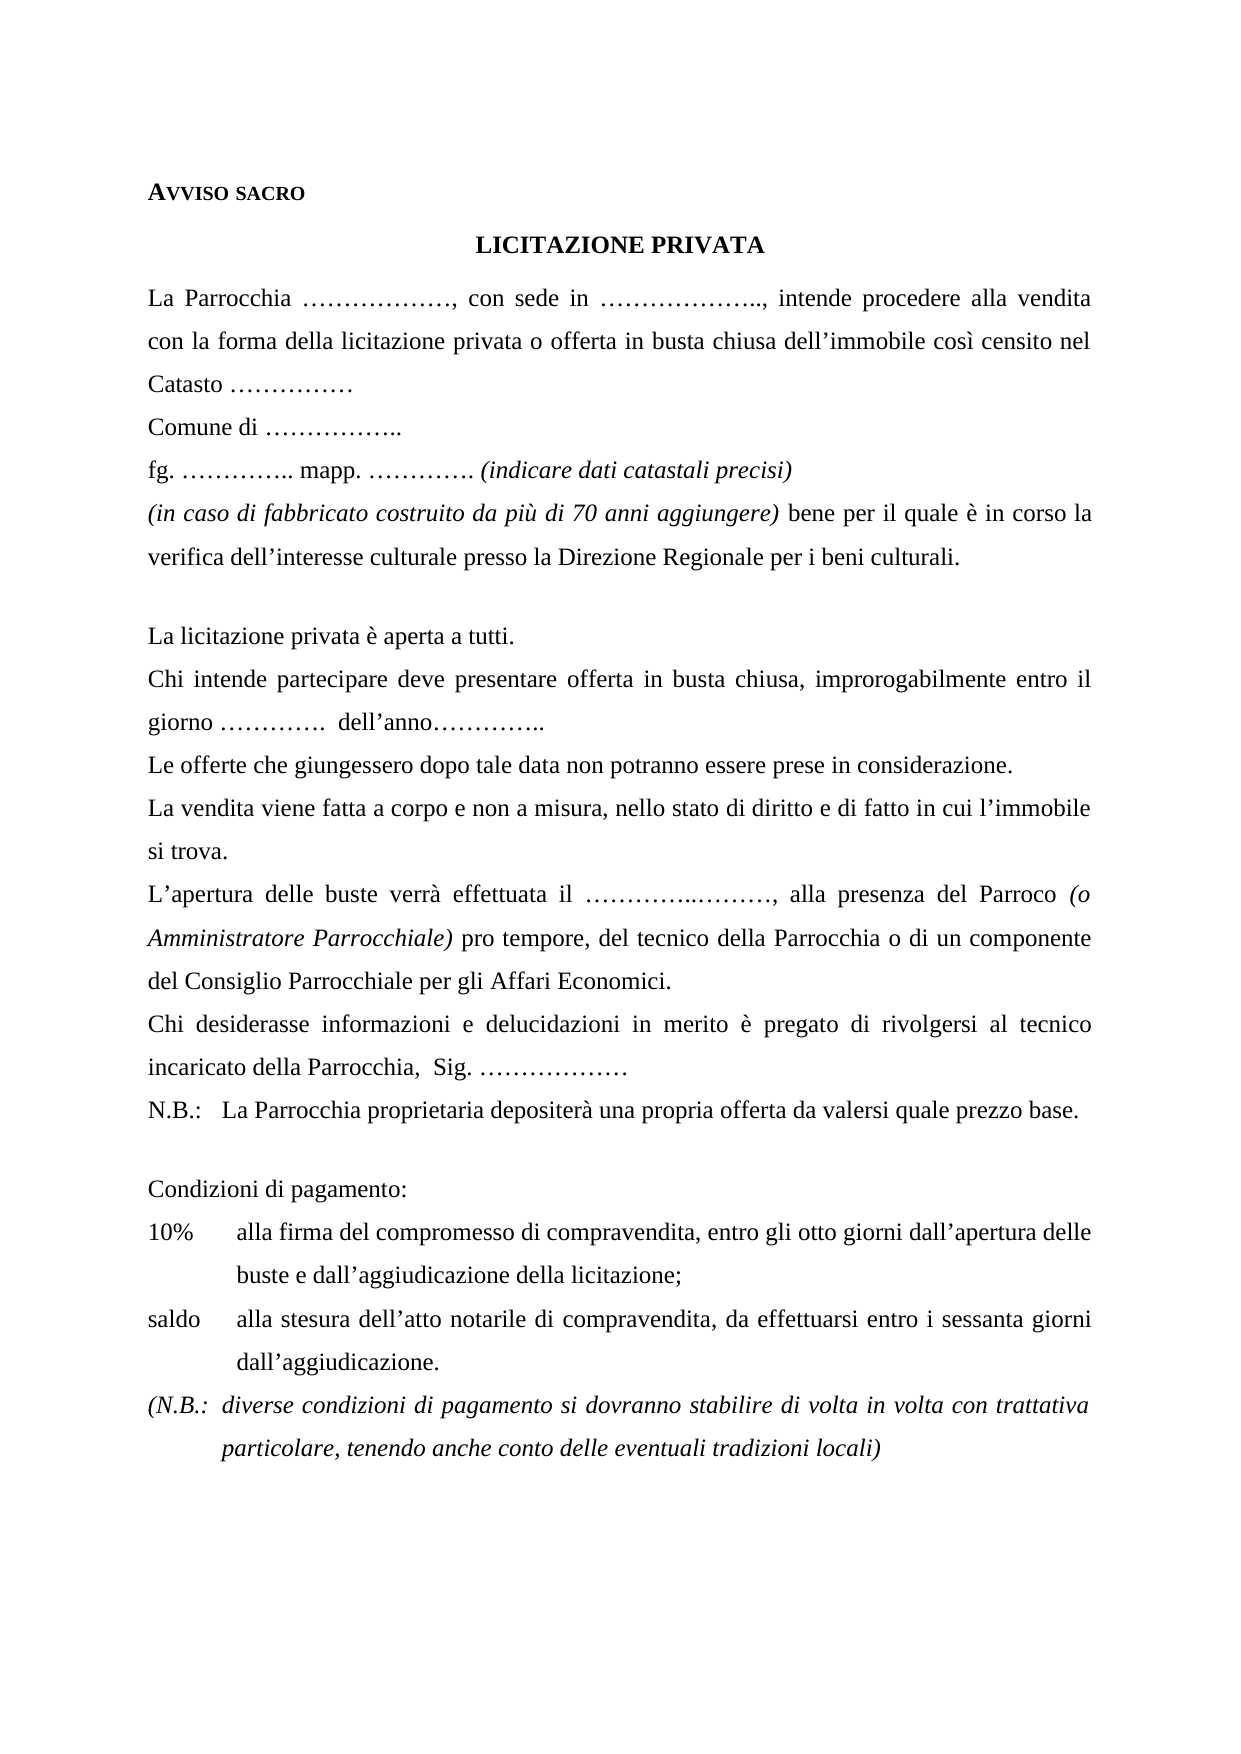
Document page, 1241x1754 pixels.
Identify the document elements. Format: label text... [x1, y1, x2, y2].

text La licitazione privata è aperta a tutti. [148, 621, 1092, 649]
text N.B.: La Parrocchia proprietaria depositerà una propria offerta da valersi quale prezzo base. [148, 1095, 1092, 1124]
text fg. ………….. mapp. …………. (indicare dati catastali precisi) [148, 455, 1092, 484]
text Chi intende partecipare deve presentare offerta in busta chiusa, improrogabilmente entro il giorno …………. dell’anno………….. [148, 664, 1092, 736]
text saldo alla stesura dell’atto notarile di compravendita, da effettuarsi entro i sessanta giorni dall’aggiudicazione. [148, 1304, 1092, 1376]
text Condizioni di pagamento: [148, 1174, 1092, 1203]
text La vendita viene fatta a corpo e non a misura, nello stato di diritto e di fatto in cui l’immobile si trova. [148, 793, 1092, 865]
text La Parrocchia ………………, con sede in ……………….., intende procedere alla vendita con la forma della licitazione privata o offerta in busta chiusa dell’immobile così censito nel Catasto …………… [148, 283, 1092, 398]
text Chi desiderasse informazioni e delucidazioni in merito è pregato di rivolgersi al tecnico incaricato della Parrocchia, Sig. ……………… [148, 1009, 1092, 1081]
text Avviso sacro [148, 177, 1092, 206]
text Le offerte che giungessero dopo tale data non potranno essere prese in considerazione. [148, 750, 1092, 779]
text (N.B.: diverse condizioni di pagamento si dovranno stabilire di volta in volta con trattativa particolare, tenendo anche conto delle eventuali tradizioni locali) [148, 1390, 1092, 1462]
text Comune di …………….. [148, 412, 1092, 441]
text LICITAZIONE PRIVATA [148, 230, 1092, 259]
text (in caso di fabbricato costruito da più di 70 anni aggiungere) bene per il quale è in corso la verifica dell’interesse culturale presso la Direzione Regionale per i beni culturali. [148, 498, 1092, 570]
text L’apertura delle buste verrà effettuata il …………..………, alla presenza del Parroco (o Amministratore Parrocchiale) pro tempore, del tecnico della Parrocchia o di un componente del Consiglio Parrocchiale per gli Affari Economici. [148, 879, 1092, 994]
text 10% alla firma del compromesso di compravendita, entro gli otto giorni dall’apertura delle buste e dall’aggiudicazione della licitazione; [148, 1217, 1092, 1289]
